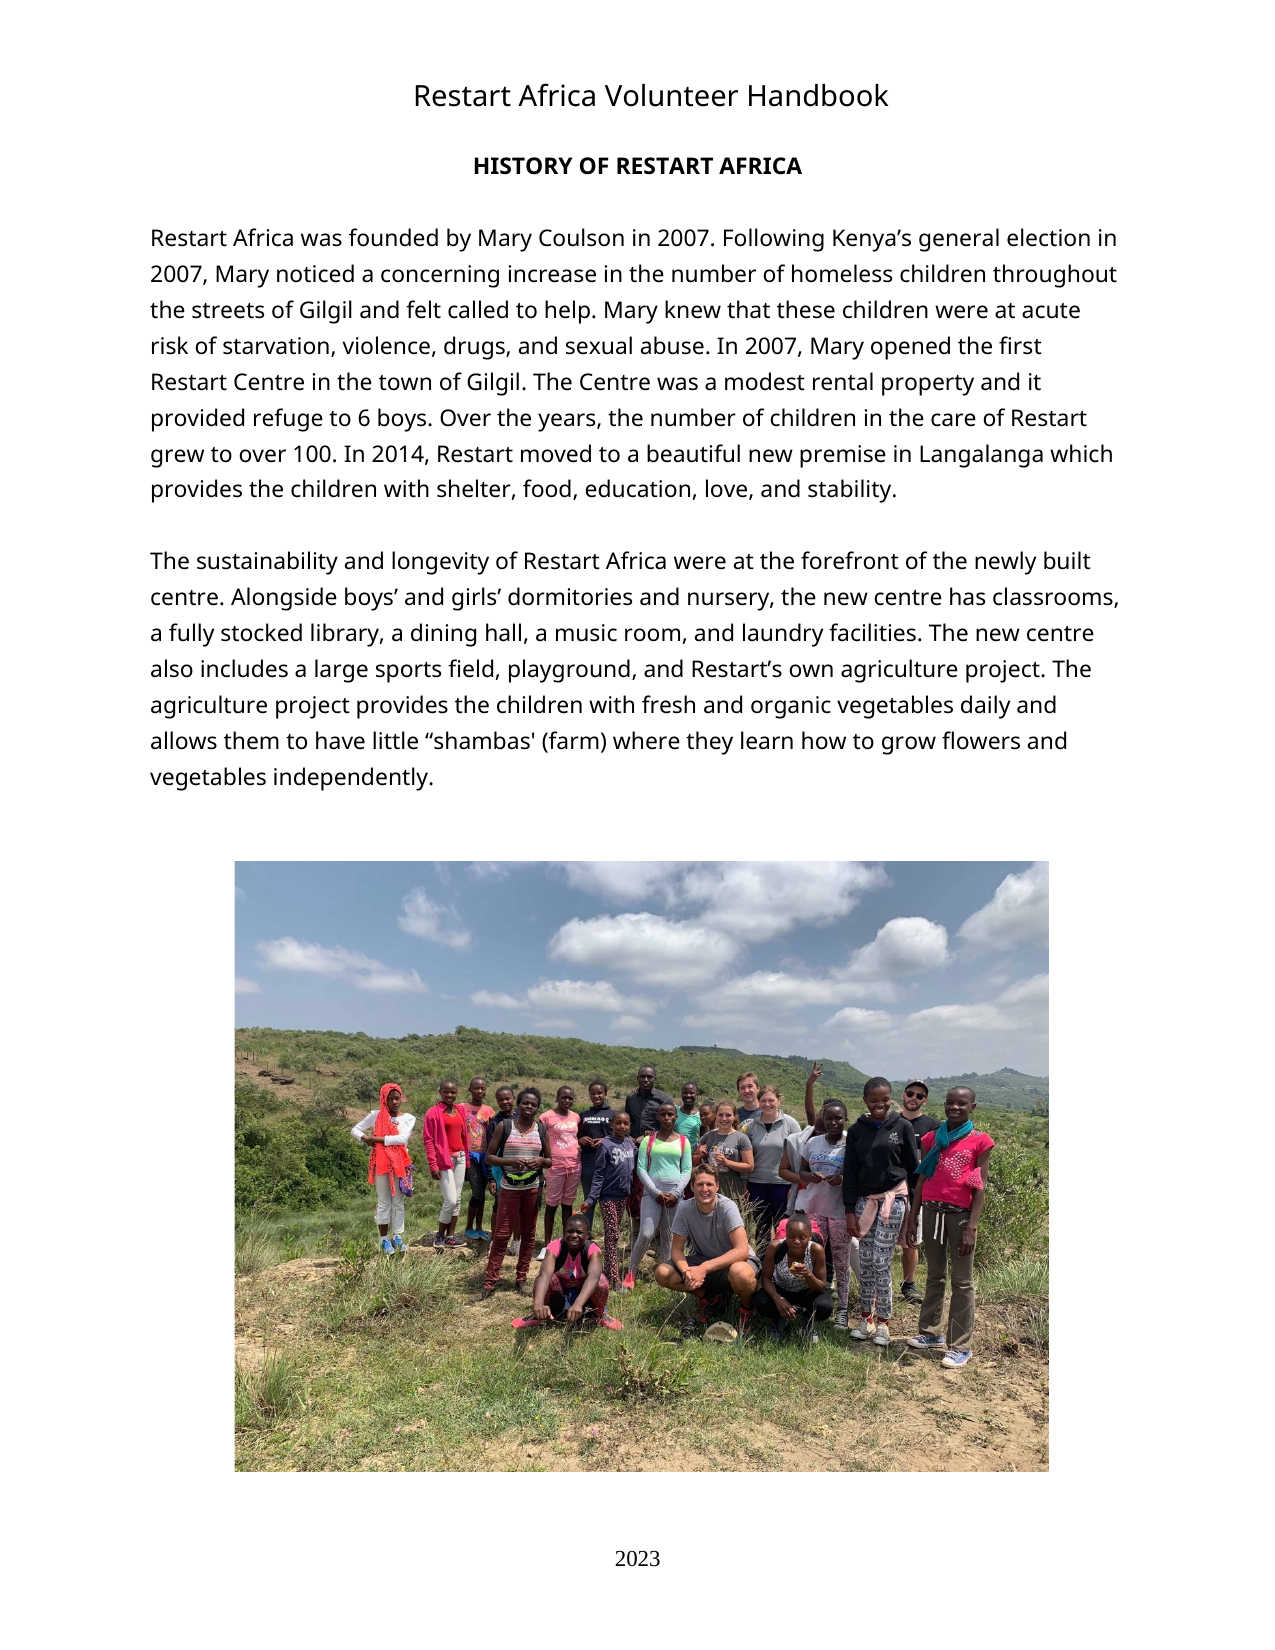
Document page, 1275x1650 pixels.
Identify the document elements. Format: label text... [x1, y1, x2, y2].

text The sustainability and longevity of Restart Africa were at the forefront of the newly built centre. Alongside boys’ and girls’ dormitories and nursery, the new centre has classrooms, a fully stocked library, a dining hall, a music room, and laundry facilities. The new centre also includes a large sports field, playground, and Restart’s own agriculture project. The agriculture project provides the children with fresh and organic vegetables daily and allows them to have little “shambas' (farm) where they learn how to grow flowers and vegetables independently. [150, 545, 1125, 792]
text HISTORY OF RESTART AFRICA [150, 150, 1125, 181]
picture [234, 861, 1049, 1472]
text Restart Africa was founded by Mary Coulson in 2007. Following Kenya’s general election in 2007, Mary noticed a concerning increase in the number of homeless children throughout the streets of Gilgil and felt called to help. Mary knew that these children were at acute risk of starvation, violence, drugs, and sexual abuse. In 2007, Mary opened the first Restart Centre in the town of Gilgil. The Centre was a modest rental property and it provided refuge to 6 boys. Over the years, the number of children in the care of Restart grew to over 100. In 2014, Restart moved to a beautiful new premise in Langalanga which provides the children with shelter, food, education, love, and stability. [150, 222, 1125, 505]
